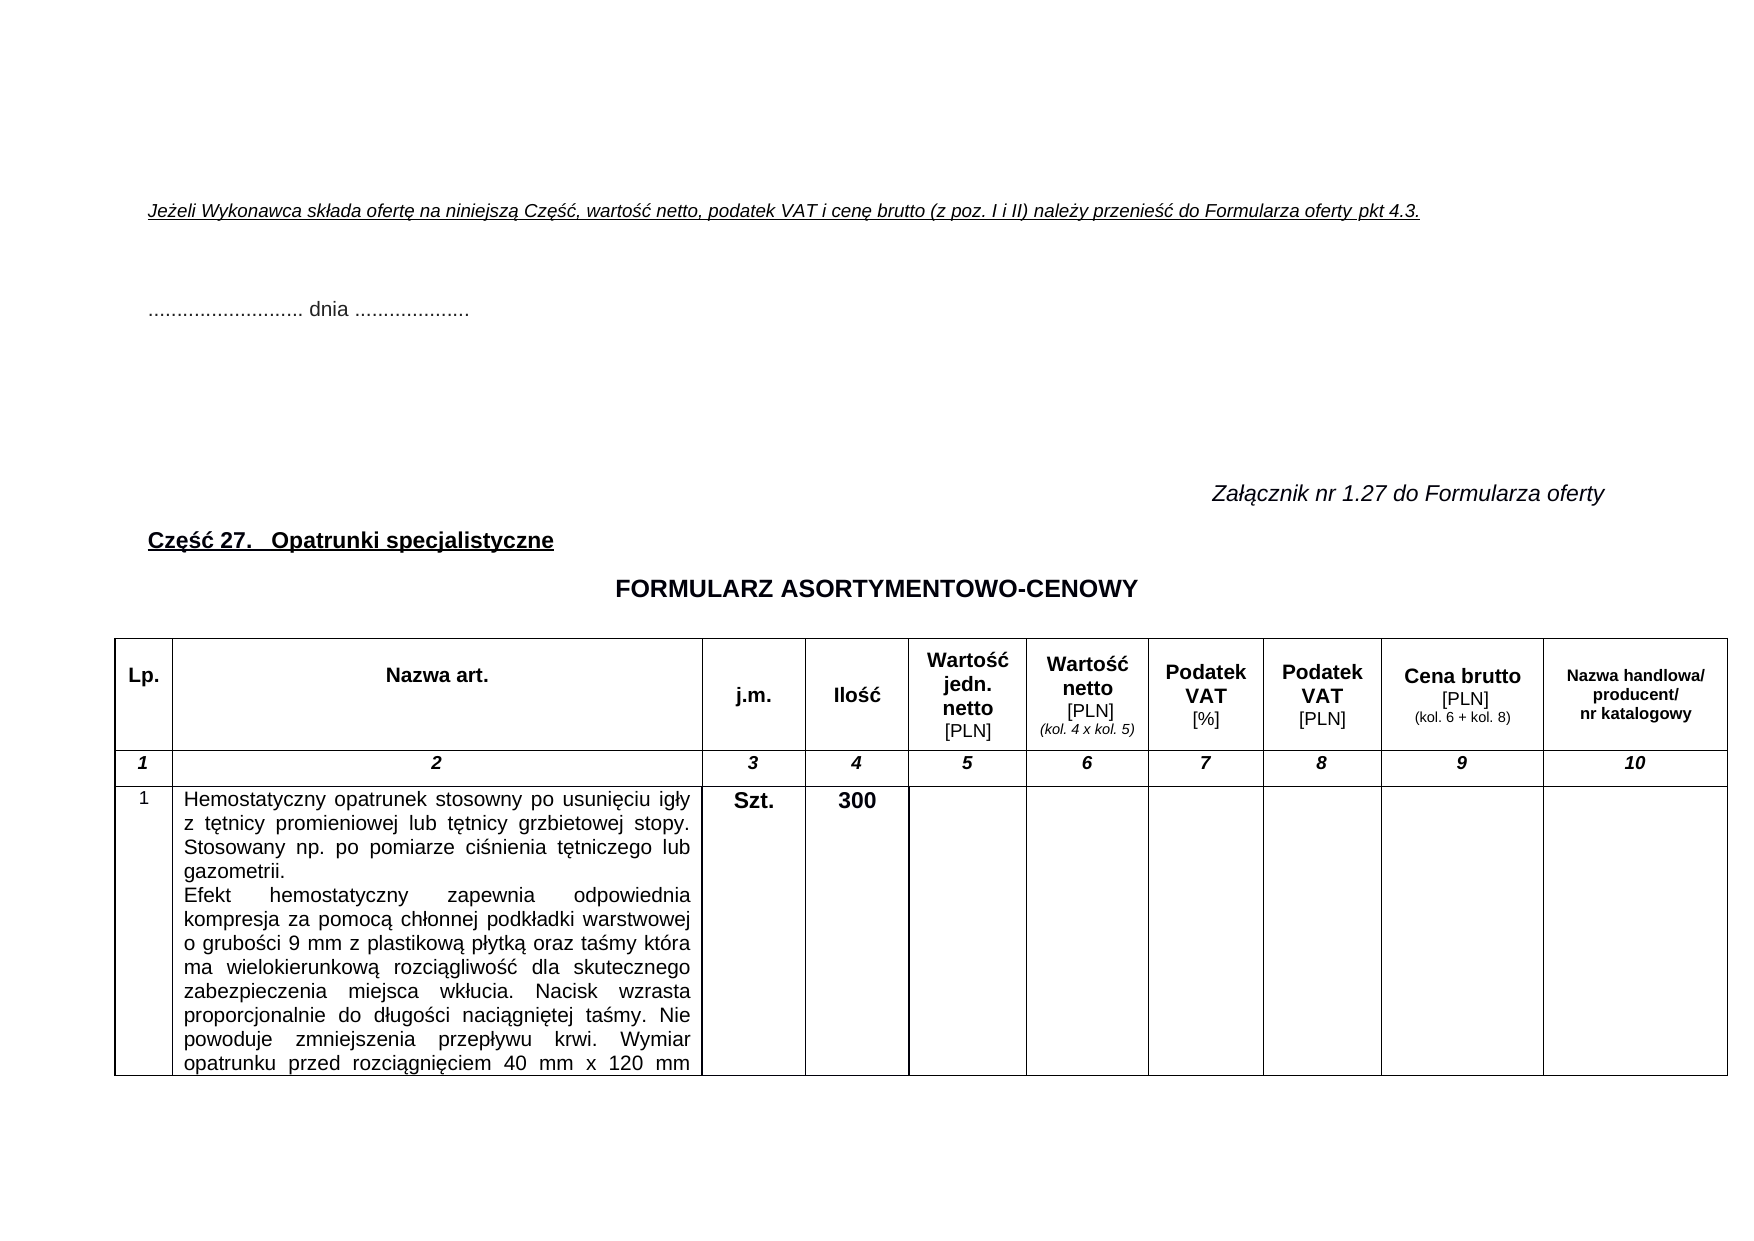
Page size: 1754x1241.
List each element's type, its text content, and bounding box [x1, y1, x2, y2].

table_cell [910, 787, 1026, 1074]
table_cell [1264, 787, 1381, 1074]
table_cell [173, 787, 701, 1074]
text ........................... dnia .................... [148, 296, 1606, 320]
table_cell 1 [116, 787, 172, 1074]
table_cell 5 [909, 751, 1026, 786]
table_cell 2 [173, 751, 702, 786]
table_cell 3 [703, 751, 805, 786]
table_header Podatek VAT [PLN] [1264, 639, 1381, 750]
table_header Cena brutto [PLN] (kol. 6 + kol. 8) [1382, 639, 1543, 750]
table_cell 6 [1027, 751, 1148, 786]
table_cell [1544, 787, 1727, 1074]
table_cell 8 [1264, 751, 1381, 786]
table_cell 300 [806, 787, 908, 1074]
table_header Podatek VAT [%] [1149, 639, 1263, 750]
table_cell 10 [1544, 751, 1727, 786]
table_header j.m. [703, 639, 805, 750]
table_header Wartość netto [PLN] (kol. 4 x kol. 5) [1027, 639, 1148, 750]
table_cell 7 [1149, 751, 1263, 786]
table_cell [1149, 787, 1263, 1074]
table_cell 9 [1382, 751, 1543, 786]
table_header Lp. [116, 639, 172, 750]
table_cell 4 [806, 751, 908, 786]
table_cell [1382, 787, 1543, 1074]
table_cell [1027, 787, 1148, 1074]
table_header Nazwa handlowa/ producent/ nr katalogowy [1544, 639, 1727, 750]
table_cell 1 [116, 751, 172, 786]
table_cell Szt. [703, 787, 805, 1074]
table_header Nazwa art. [173, 639, 702, 750]
text Jeżeli Wykonawca składa ofertę na niniejszą Część, wartość netto, podatek VAT i cenę brutto (z poz. I i II) należy przenieść do Formularza oferty pkt 4.3. [148, 200, 1606, 222]
table_header Wartość jedn. netto [PLN] [909, 639, 1026, 750]
text Część 27. Opatrunki specjalistyczne [148, 527, 1606, 553]
text Załącznik nr 1.27 do Formularza oferty [148, 479, 1606, 506]
text FORMULARZ ASORTYMENTOWO-CENOWY [148, 574, 1606, 603]
table_header Ilość [806, 639, 908, 750]
